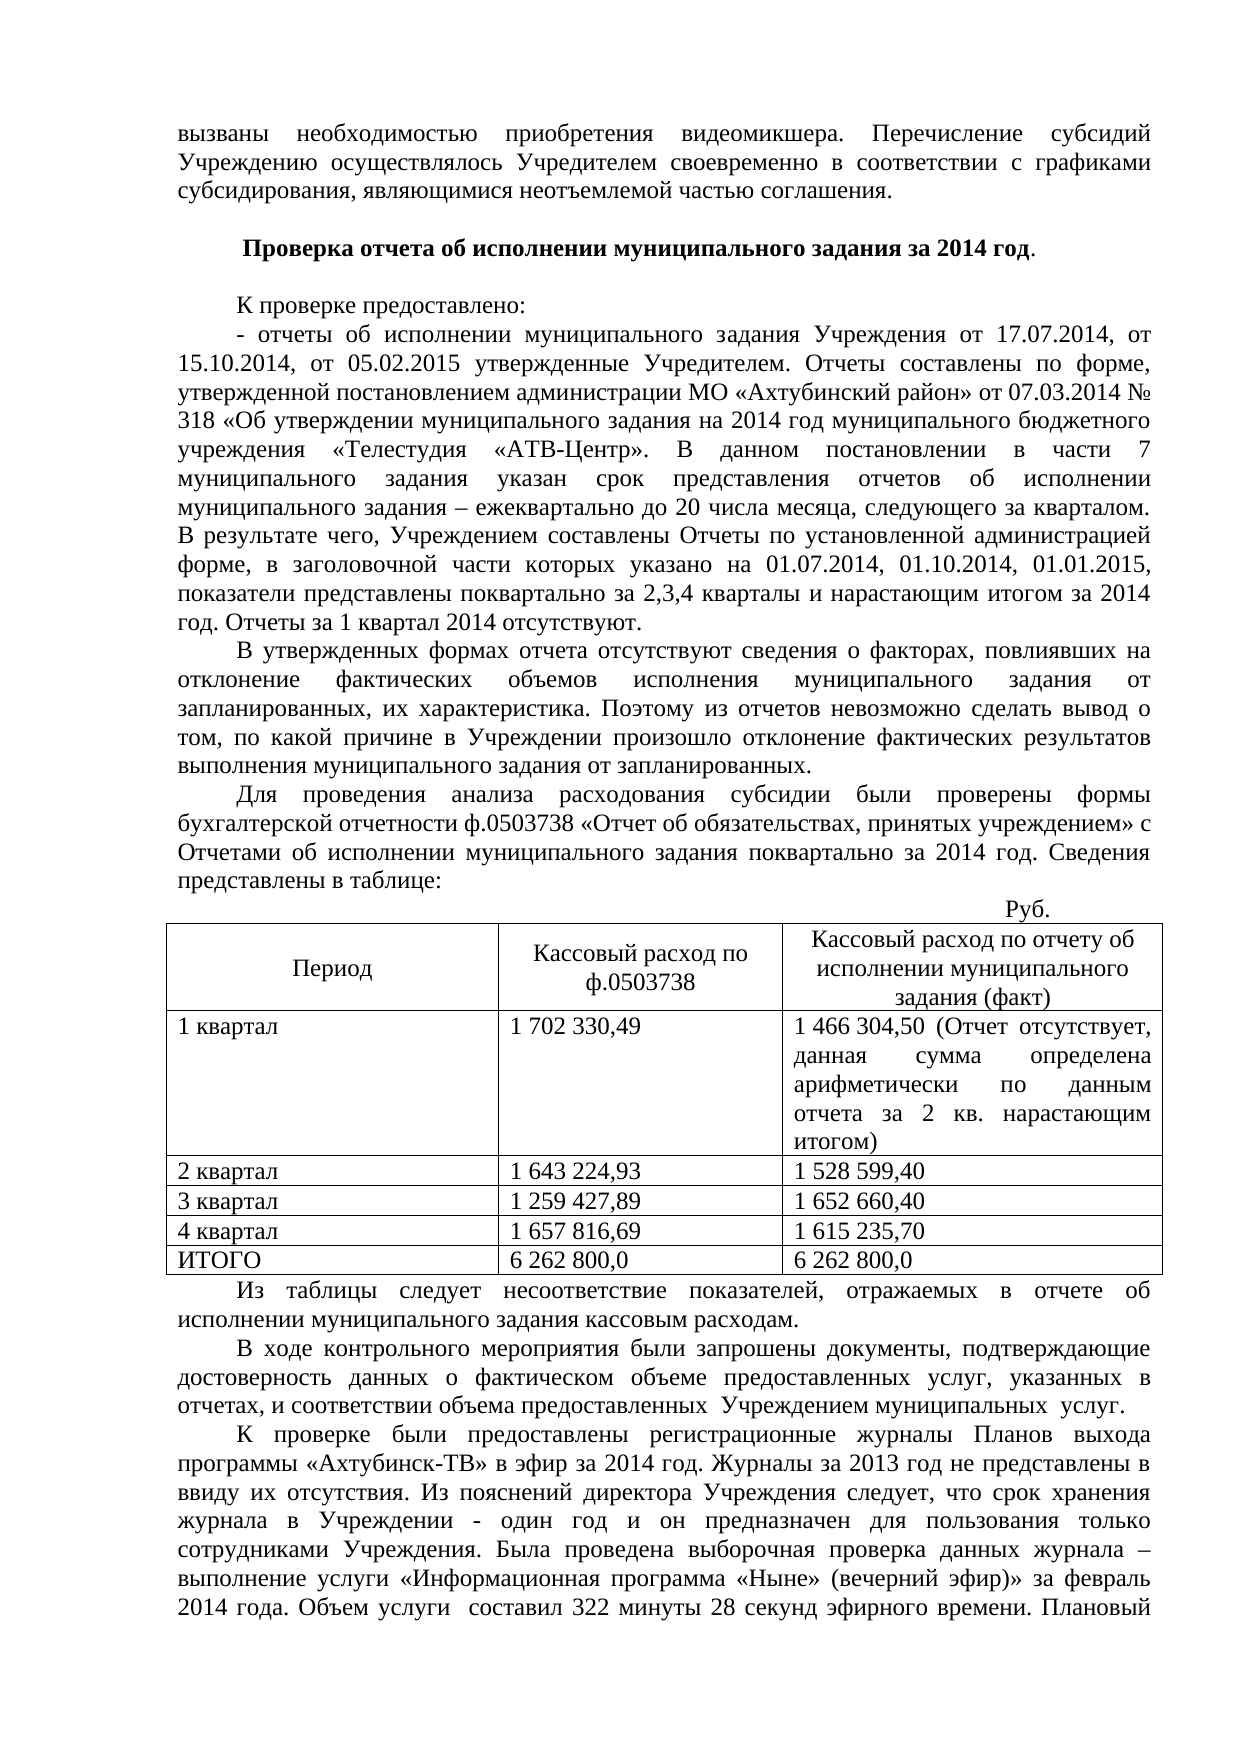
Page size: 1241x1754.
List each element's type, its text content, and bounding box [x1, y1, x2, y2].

table_cell 1 643 224,93 [499, 1156, 782, 1185]
text Для проведения анализа расходования субсидии были проверены формы бухгалтерской отчетности ф.0503738 «Отчет об обязательствах, принятых учреждением» с Отчетами об исполнении муниципального задания поквартально за 2014 год. Сведения представлены в таблице: [177, 779, 1152, 894]
table_header Кассовый расход по ф.0503738 [499, 924, 782, 1010]
table_cell 1 702 330,49 [499, 1011, 782, 1155]
table_cell 1 615 235,70 [783, 1216, 1162, 1244]
table_cell 6 262 800,0 [499, 1246, 782, 1274]
table_cell 1 259 427,89 [499, 1186, 782, 1215]
table_cell 3 квартал [167, 1186, 498, 1215]
text Руб. [177, 894, 1152, 923]
table_cell 2 квартал [167, 1156, 498, 1185]
table_header Период [167, 924, 498, 1010]
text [177, 118, 1152, 204]
text Из таблицы следует несоответствие показателей, отражаемых в отчете об исполнении муниципального задания кассовым расходам. [177, 1275, 1152, 1333]
text В утвержденных формах отчета отсутствуют сведения о факторах, повлиявших на отклонение фактических объемов исполнения муниципального задания от запланированных, их характеристика. Поэтому из отчетов невозможно сделать вывод о том, по какой причине в Учреждении произошло отклонение фактических результатов выполнения муниципального задания от запланированных. [177, 636, 1152, 779]
text К проверке предоставлено: [177, 291, 1152, 319]
table_cell 1 528 599,40 [783, 1156, 1162, 1185]
table_cell 4 квартал [167, 1216, 498, 1244]
table_cell 1 квартал [167, 1011, 498, 1155]
text - отчеты об исполнении муниципального задания Учреждения от 17.07.2014, от 15.10.2014, от 05.02.2015 утвержденные Учредителем. Отчеты составлены по форме, утвержденной постановлением администрации МО «Ахтубинский район» от 07.03.2014 № 318 «Об утверждении муниципального задания на 2014 год муниципального бюджетного учреждения «Телестудия «АТВ-Центр». В данном постановлении в части 7 муниципального задания указан срок представления отчетов об исполнении муниципального задания – ежеквартально до 20 числа месяца, следующего за кварталом. В результате чего, Учреждением составлены Отчеты по установленной администрацией форме, в заголовочной части которых указано на 01.07.2014, 01.10.2014, 01.01.2015, показатели представлены поквартально за 2,3,4 кварталы и нарастающим итогом за 2014 год. Отчеты за 1 квартал 2014 отсутствуют. [177, 319, 1152, 636]
table_header Кассовый расход по отчету об исполнении муниципального задания (факт) [783, 924, 1162, 1010]
table_cell 1 652 660,40 [783, 1186, 1162, 1215]
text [177, 1419, 1152, 1620]
table_cell 6 262 800,0 [783, 1246, 1162, 1274]
text Проверка отчета об исполнении муниципального задания за 2014 год. [177, 233, 1152, 262]
text В ходе контрольного мероприятия были запрошены документы, подтверждающие достоверность данных о фактическом объеме предоставленных услуг, указанных в отчетах, и соответствии объема предоставленных Учреждением муниципальных услуг. [177, 1333, 1152, 1419]
table_cell 1 466 304,50 (Отчет отсутствует, данная сумма определена арифметически по данным отчета за 2 кв. нарастающим итогом) [783, 1011, 1162, 1155]
table_cell ИТОГО [167, 1246, 498, 1274]
table_cell 1 657 816,69 [499, 1216, 782, 1244]
